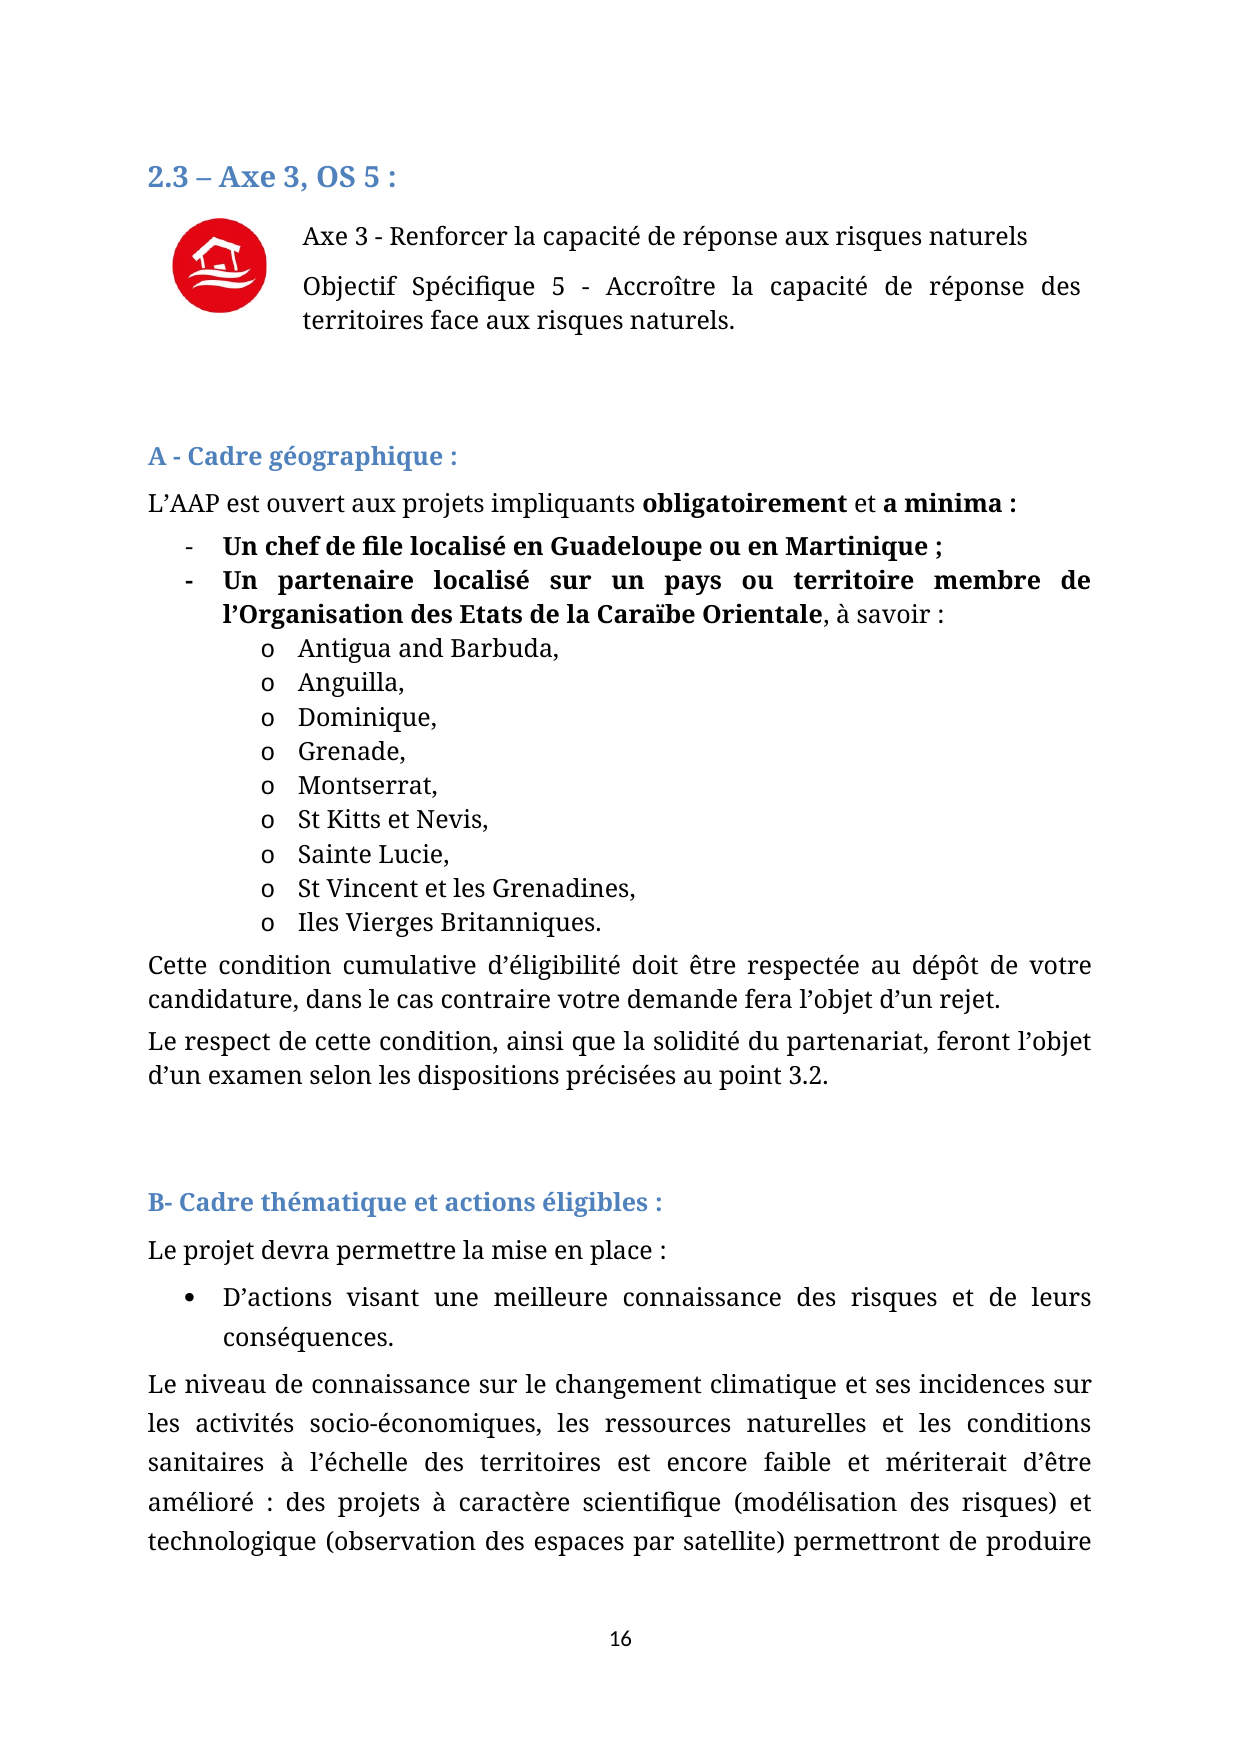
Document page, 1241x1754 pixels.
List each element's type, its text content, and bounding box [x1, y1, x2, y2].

text Le respect de cette condition, ainsi que la solidité du partenariat, feront l’objet d’un examen selon les dispositions précisées au point 3.2. [148, 1024, 1093, 1092]
list Sainte Lucie, [260, 836, 1093, 871]
subtitle 2.3 – Axe 3, OS 5 : [148, 156, 1093, 196]
list St Vincent et les Grenadines, [260, 871, 1093, 905]
list Un chef de file localisé en Guadeloupe ou en Martinique ; [185, 528, 1093, 562]
subtitle B- Cadre thématique et actions éligibles : [148, 1185, 1093, 1219]
table_cell Objectif Spécifique 5 - Accroître la capacité de réponse des territoires face aux risques naturels. [291, 261, 1093, 345]
table_header Axe 3 - Renforcer la capacité de réponse aux risques naturels [291, 210, 1093, 261]
subtitle A - Cadre géographique : [148, 438, 1093, 473]
list D’actions visant une meilleure connaissance des risques et de leurs conséquences. [185, 1280, 1093, 1353]
list Dominique, [260, 699, 1093, 733]
picture [172, 218, 267, 313]
list Montserrat, [260, 768, 1093, 802]
list Anguilla, [260, 665, 1093, 699]
table_header [148, 210, 291, 345]
text Cette condition cumulative d’éligibilité doit être respectée au dépôt de votre candidature, dans le cas contraire votre demande fera l’objet d’un rejet. [148, 947, 1093, 1016]
text Le projet devra permettre la mise en place : [148, 1233, 1093, 1267]
list Grenade, [260, 733, 1093, 768]
list Iles Vierges Britanniques. [260, 905, 1093, 939]
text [148, 1367, 1093, 1557]
list Un partenaire localisé sur un pays ou territoire membre de l’Organisation des Etats de la Caraïbe Orientale, à savoir : [185, 562, 1093, 631]
text L’AAP est ouvert aux projets impliquants obligatoirement et a minima : [148, 486, 1093, 520]
list St Kitts et Nevis, [260, 802, 1093, 836]
list Antigua and Barbuda, [260, 631, 1093, 665]
